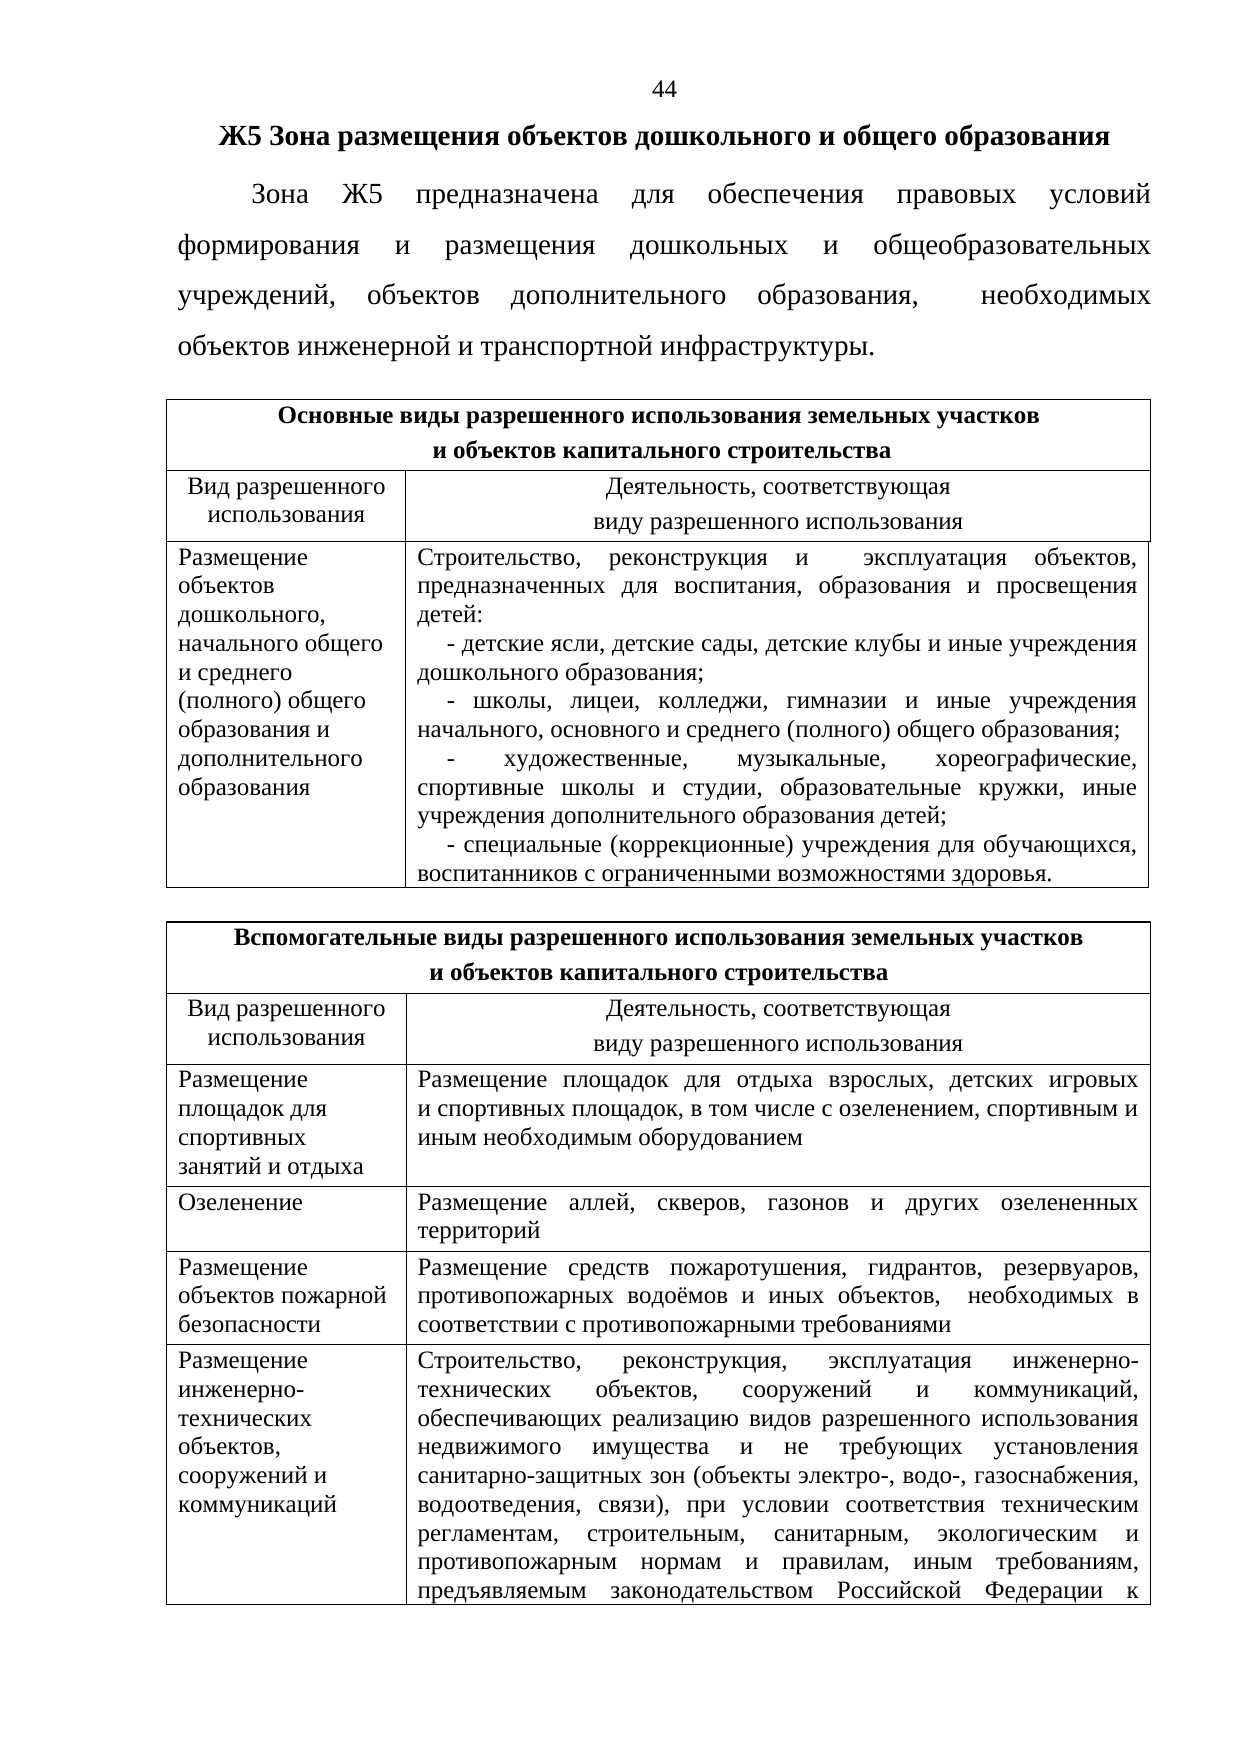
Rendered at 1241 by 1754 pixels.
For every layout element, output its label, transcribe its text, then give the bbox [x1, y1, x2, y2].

table_cell Размещение площадок для спортивных занятий и отдыха [167, 1065, 406, 1186]
table_cell Размещение средств пожаротушения, гидрантов, резервуаров, противопожарных водоёмов и иных объектов, необходимых в соответствии с противопожарными требованиями [407, 1252, 1150, 1344]
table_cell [407, 1345, 1150, 1604]
table_cell Озеленение [167, 1187, 406, 1251]
text Зона Ж5 предназначена для обеспечения правовых условий формирования и размещения дошкольных и общеобразовательных учреждений, объектов дополнительного образования, необходимых объектов инженерной и транспортной инфраструктуры. [177, 177, 1152, 361]
table_cell Вид разрешенного использования [167, 471, 405, 541]
table_cell Деятельность, соответствующая виду разрешенного использования [406, 471, 1150, 541]
table_header Основные виды разрешенного использования земельных участков и объектов капитального строительства [167, 400, 1150, 470]
table_header Вспомогательные виды разрешенного использования земельных участков и объектов капитального строительства [167, 923, 1150, 992]
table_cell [167, 1345, 406, 1604]
table_cell Строительство, реконструкция и эксплуатация объектов, предназначенных для воспитания, образования и просвещения детей: - детские ясли, детские сады, детские клубы и иные учреждения дошкольного образования; - школы, лицеи, колледжи, гимназии и иные учреждения начального, основного и среднего (полного) общего образования; - художественные, музыкальные, хореографические, спортивные школы и студии, образовательные кружки, иные учреждения дополнительного образования детей; - специальные (коррекционные) учреждения для обучающихся, воспитанников с ограниченными возможностями здоровья. [406, 542, 1148, 887]
text Ж5 Зона размещения объектов дошкольного и общего образования [177, 118, 1152, 152]
table_cell Размещение объектов пожарной безопасности [167, 1252, 406, 1344]
table_cell Вид разрешенного использования [167, 994, 406, 1063]
table_cell Размещение объектов дошкольного, начального общего и среднего (полного) общего образования и дополнительного образования [167, 542, 405, 887]
table_cell Деятельность, соответствующая виду разрешенного использования [407, 994, 1150, 1063]
table_cell Размещение площадок для отдыха взрослых, детских игровых и спортивных площадок, в том числе с озеленением, спортивным и иным необходимым оборудованием [407, 1065, 1150, 1186]
table_cell Размещение аллей, скверов, газонов и других озелененных территорий [407, 1187, 1150, 1251]
